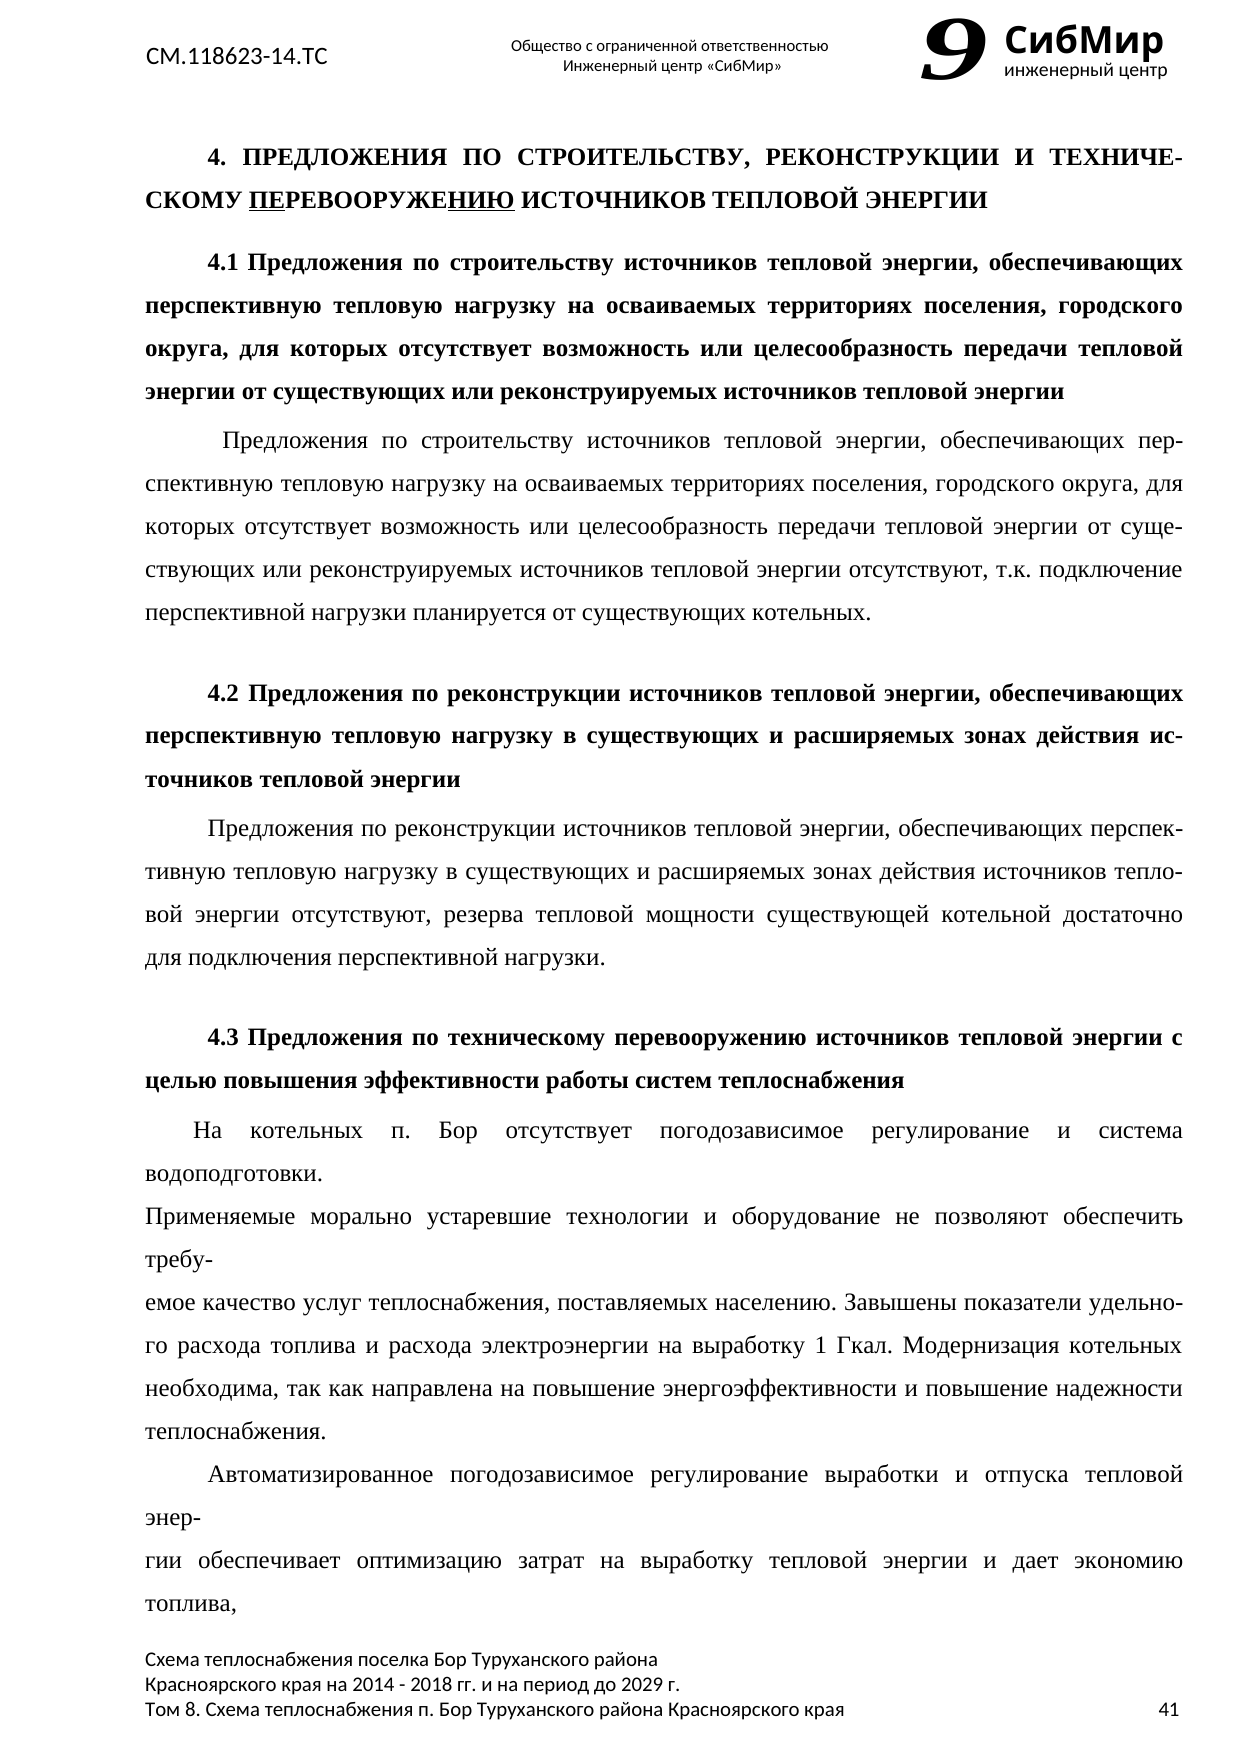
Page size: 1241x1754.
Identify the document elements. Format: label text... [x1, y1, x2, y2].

text Предложения по реконструкции источников тепловой энергии, обеспечивающих перспек- тивную тепловую нагрузку в существующих и расширяемых зонах действия источников тепло- вой энергии отсутствуют, резерва тепловой мощности существующей котельной достаточно для подключения перспективной нагрузки. [145, 802, 1184, 974]
text Автоматизированное погодозависимое регулирование выработки и отпуска тепловой энер- гии обеспечивает оптимизацию затрат на выработку тепловой энергии и дает экономию топлива, по сравнению с котельными без погодозависимого регулирования в размере 12 - 15 %. Для под- держания данных параметров на выходе из котельной предлагается к установке клапан регули- рующий HFE с электроприводом и необходимым комплектом автоматики фирмы «Danfoss». [145, 1448, 1184, 1622]
text СибМир [1004, 23, 1181, 61]
list Предложения по реконструкции источников тепловой энергии, обеспечивающих перспективную тепловую нагрузку в существующих и расширяемых зонах действия ис- точников тепловой энергии [145, 667, 1184, 796]
list Предложения по техническому перевооружению источников тепловой энергии с целью повышения эффективности работы систем теплоснабжения [145, 1011, 1184, 1097]
text инженерный центр [1004, 61, 1181, 80]
text Общество с ограниченной ответственностью [511, 35, 834, 55]
text 41 [1158, 1700, 1179, 1721]
text Предложения по строительству источников тепловой энергии, обеспечивающих пер- спективную тепловую нагрузку на осваиваемых территориях поселения, городского округа, для которых отсутствует возможность или целесообразность передачи тепловой энергии от суще- ствующих или реконструируемых источников тепловой энергии отсутствуют, т.к. подключение перспективной нагрузки планируется от существующих котельных. [145, 414, 1184, 629]
text Том 8. Схема теплоснабжения п. Бор Туруханского района Красноярского края [145, 1696, 850, 1721]
text Инженерный центр «СибМир» [511, 55, 834, 75]
list ПРЕДЛОЖЕНИЯ ПО СТРОИТЕЛЬСТВУ, РЕКОНСТРУКЦИИ И ТЕХНИЧЕ- СКОМУ ПЕРЕВООРУЖЕНИЮ ИСТОЧНИКОВ ТЕПЛОВОЙ ЭНЕРГИИ [145, 131, 1184, 217]
text СМ.118623-14.ТС [146, 44, 328, 69]
text На котельных п. Бор отсутствует погодозависимое регулирование и система водоподготовки. Применяемые морально устаревшие технологии и оборудование не позволяют обеспечить требу- емое качество услуг теплоснабжения, поставляемых населению. Завышены показатели удельно- го расхода топлива и расхода электроэнергии на выработку 1 Гкал. Модернизация котельных необходима, так как направлена на повышение энергоэффективности и повышение надежности теплоснабжения. [145, 1104, 1184, 1448]
text Красноярского края на 2014 - 2018 гг. и на период до 2029 г. [145, 1671, 850, 1696]
text 9 [919, 6, 988, 97]
list Предложения по строительству источников тепловой энергии, обеспечивающих перспективную тепловую нагрузку на осваиваемых территориях поселения, городского округа, для которых отсутствует возможность или целесообразность передачи тепловой энергии от существующих или реконструируемых источников тепловой энергии [145, 236, 1184, 408]
text Схема теплоснабжения поселка Бор Туруханского района [145, 1646, 850, 1671]
